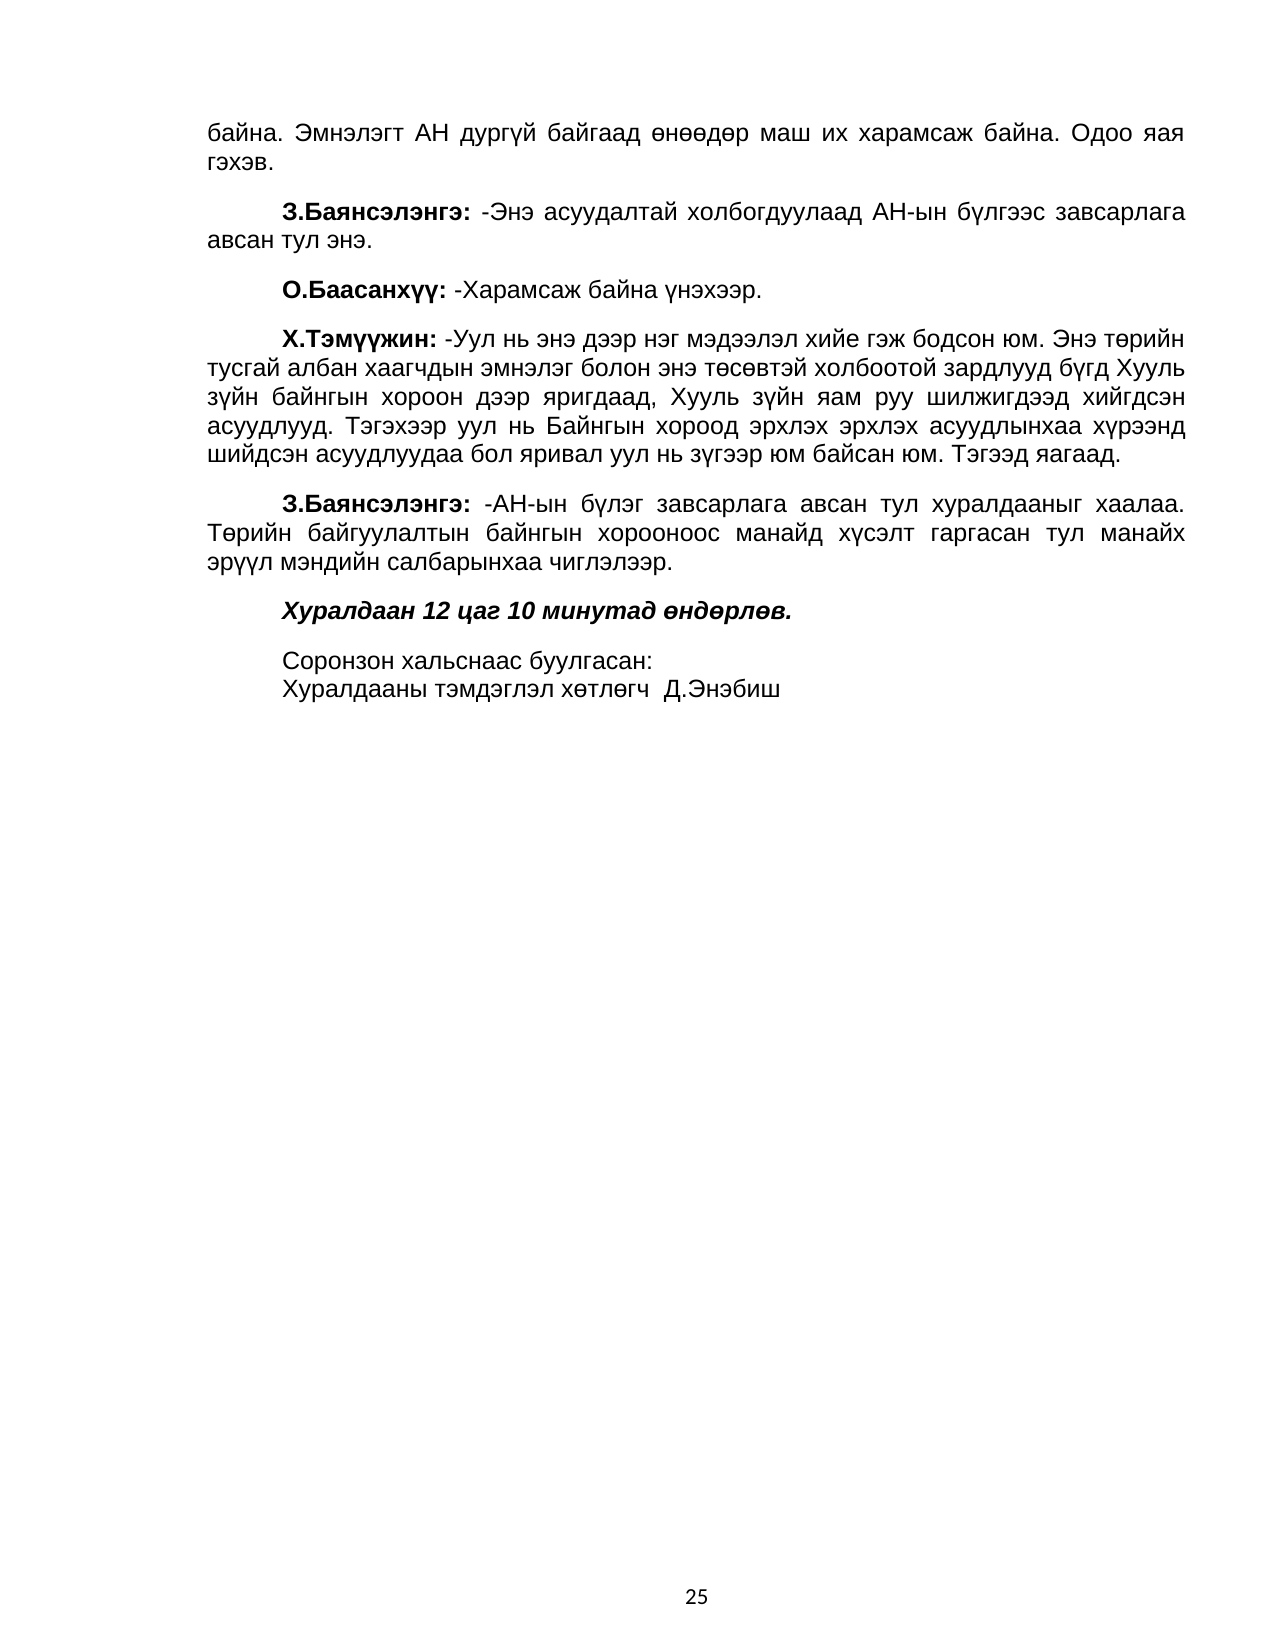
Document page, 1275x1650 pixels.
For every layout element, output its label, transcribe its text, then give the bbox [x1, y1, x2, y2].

text З.Баянсэлэнгэ: -АН-ын бүлэг завсарлага авсан тул хуралдааныг хаалаа. Төрийн байгуулалтын байнгын хорооноос манайд хүсэлт гаргасан тул манайх эрүүл мэндийн салбарынхаа чиглэлээр. [207, 489, 1186, 575]
text Хуралдаан 12 цаг 10 минутад өндөрлөв. [207, 596, 1186, 625]
text З.Баянсэлэнгэ: -Энэ асуудалтай холбогдуулаад АН-ын бүлгээс завсарлага авсан тул энэ. [207, 196, 1186, 254]
text Х.Тэмүүжин: -Уул нь энэ дээр нэг мэдээлэл хийе гэж бодсон юм. Энэ төрийн тусгай албан хаагчдын эмнэлэг болон энэ төсөвтэй холбоотой зардлууд бүгд Хууль зүйн байнгын хороон дээр яригдаад, Хууль зүйн яам руу шилжигдээд хийгдсэн асуудлууд. Тэгэхээр уул нь Байнгын хороод эрхлэх эрхлэх асуудлынхаа хүрээнд шийдсэн асуудлуудаа бол яривал уул нь зүгээр юм байсан юм. Тэгээд яагаад. [207, 324, 1186, 468]
text О.Баасанхүү: -Харамсаж байна үнэхээр. [207, 275, 1186, 303]
text Хуралдааны тэмдэглэл хөтлөгч Д.Энэбиш [207, 674, 1186, 703]
text Соронзон хальснаас буулгасан: [207, 646, 1186, 674]
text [207, 118, 1186, 176]
